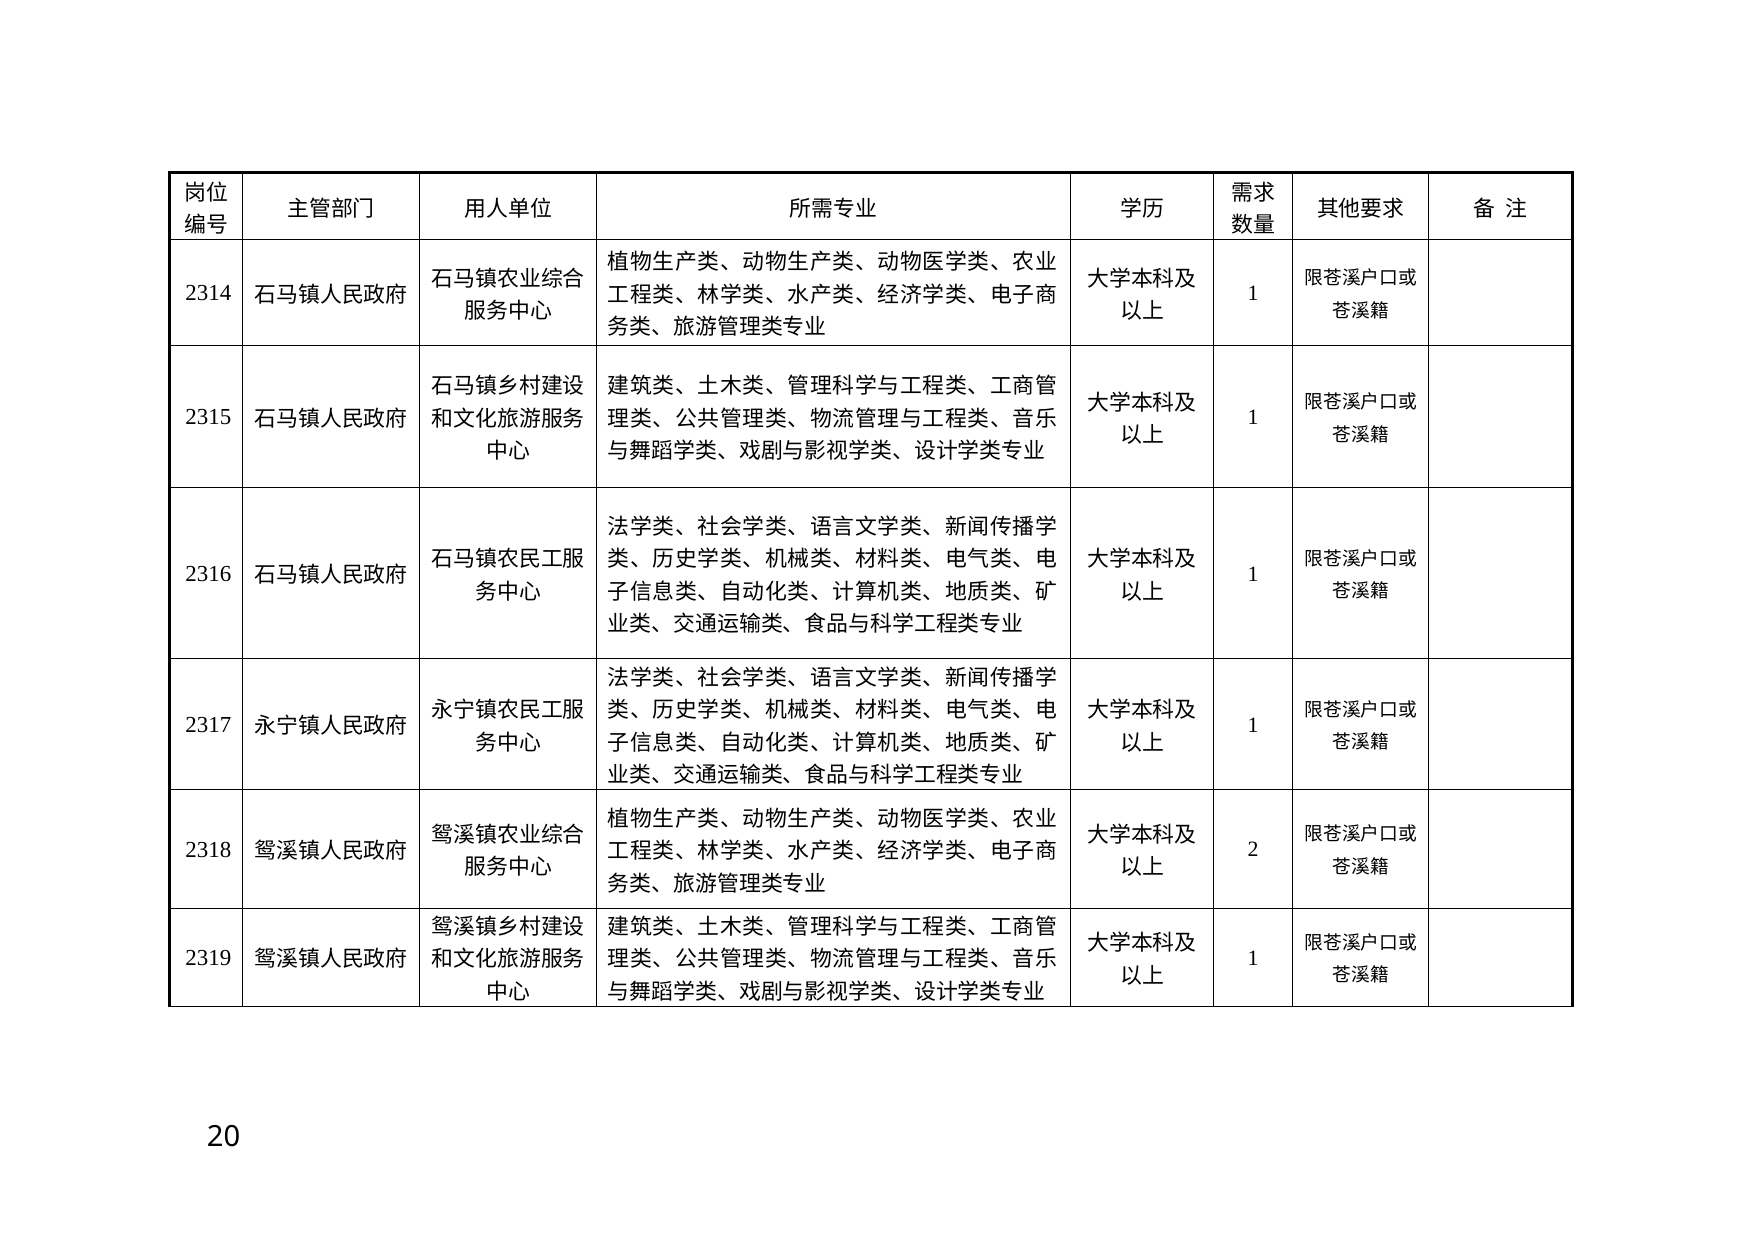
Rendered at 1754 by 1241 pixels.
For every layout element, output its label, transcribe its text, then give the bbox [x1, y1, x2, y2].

table_cell 大学本科及以上 [1071, 488, 1213, 658]
table_cell 大学本科及以上 [1071, 346, 1213, 487]
table_cell 大学本科及以上 [1071, 240, 1213, 345]
table_header 所需专业 [597, 174, 1070, 239]
table_header 主管部门 [243, 174, 419, 239]
table_cell 1 [1214, 909, 1292, 1006]
table_cell 限苍溪户口或苍溪籍 [1293, 488, 1428, 658]
table_cell 2319 [171, 909, 242, 1006]
table_cell 鸳溪镇人民政府 [243, 790, 419, 907]
table_cell 石马镇人民政府 [243, 488, 419, 658]
table_cell 大学本科及以上 [1071, 790, 1213, 907]
table_header 需求数量 [1214, 174, 1292, 239]
table_cell [1429, 659, 1571, 789]
table_cell 限苍溪户口或苍溪籍 [1293, 240, 1428, 345]
table_cell 2315 [171, 346, 242, 487]
table_header 用人单位 [420, 174, 596, 239]
table_cell 永宁镇人民政府 [243, 659, 419, 789]
table_cell 鸳溪镇乡村建设和文化旅游服务中心 [420, 909, 596, 1006]
table_cell 永宁镇农民工服务中心 [420, 659, 596, 789]
table_cell 石马镇人民政府 [243, 240, 419, 345]
table_cell 大学本科及以上 [1071, 659, 1213, 789]
table_cell [1429, 346, 1571, 487]
table_cell 建筑类、土木类、管理科学与工程类、工商管理类、公共管理类、物流管理与工程类、音乐与舞蹈学类、戏剧与影视学类、设计学类专业 [597, 909, 1070, 1006]
table_cell 1 [1214, 346, 1292, 487]
table_header 备 注 [1429, 174, 1571, 239]
table_cell 鸳溪镇人民政府 [243, 909, 419, 1006]
table_cell 1 [1214, 488, 1292, 658]
table_cell 2314 [171, 240, 242, 345]
table_cell 石马镇农民工服务中心 [420, 488, 596, 658]
table_header 岗位编号 [171, 174, 242, 239]
table_cell 1 [1214, 240, 1292, 345]
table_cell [597, 790, 1070, 907]
table_cell 石马镇乡村建设和文化旅游服务中心 [420, 346, 596, 487]
table_cell 法学类、社会学类、语言文学类、新闻传播学类、历史学类、机械类、材料类、电气类、电子信息类、自动化类、计算机类、地质类、矿业类、交通运输类、食品与科学工程类专业 [597, 659, 1070, 789]
table_cell 建筑类、土木类、管理科学与工程类、工商管理类、公共管理类、物流管理与工程类、音乐与舞蹈学类、戏剧与影视学类、设计学类专业 [597, 346, 1070, 487]
table_cell [1429, 488, 1571, 658]
table_cell 石马镇农业综合服务中心 [420, 240, 596, 345]
table_cell 2 [1214, 790, 1292, 907]
table_cell 1 [1214, 659, 1292, 789]
table_cell [1429, 790, 1571, 907]
table_cell 限苍溪户口或苍溪籍 [1293, 909, 1428, 1006]
table_cell 石马镇人民政府 [243, 346, 419, 487]
table_cell 2316 [171, 488, 242, 658]
table_cell [1429, 240, 1571, 345]
table_cell 大学本科及以上 [1071, 909, 1213, 1006]
table_cell [1429, 909, 1571, 1006]
table_cell 2318 [171, 790, 242, 907]
table_cell 2317 [171, 659, 242, 789]
table_cell 法学类、社会学类、语言文学类、新闻传播学类、历史学类、机械类、材料类、电气类、电子信息类、自动化类、计算机类、地质类、矿业类、交通运输类、食品与科学工程类专业 [597, 488, 1070, 658]
table_cell 限苍溪户口或苍溪籍 [1293, 346, 1428, 487]
table_cell 限苍溪户口或苍溪籍 [1293, 790, 1428, 907]
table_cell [597, 240, 1070, 345]
table_cell 鸳溪镇农业综合服务中心 [420, 790, 596, 907]
table_header 学历 [1071, 174, 1213, 239]
table_cell 限苍溪户口或苍溪籍 [1293, 659, 1428, 789]
table_header 其他要求 [1293, 174, 1428, 239]
